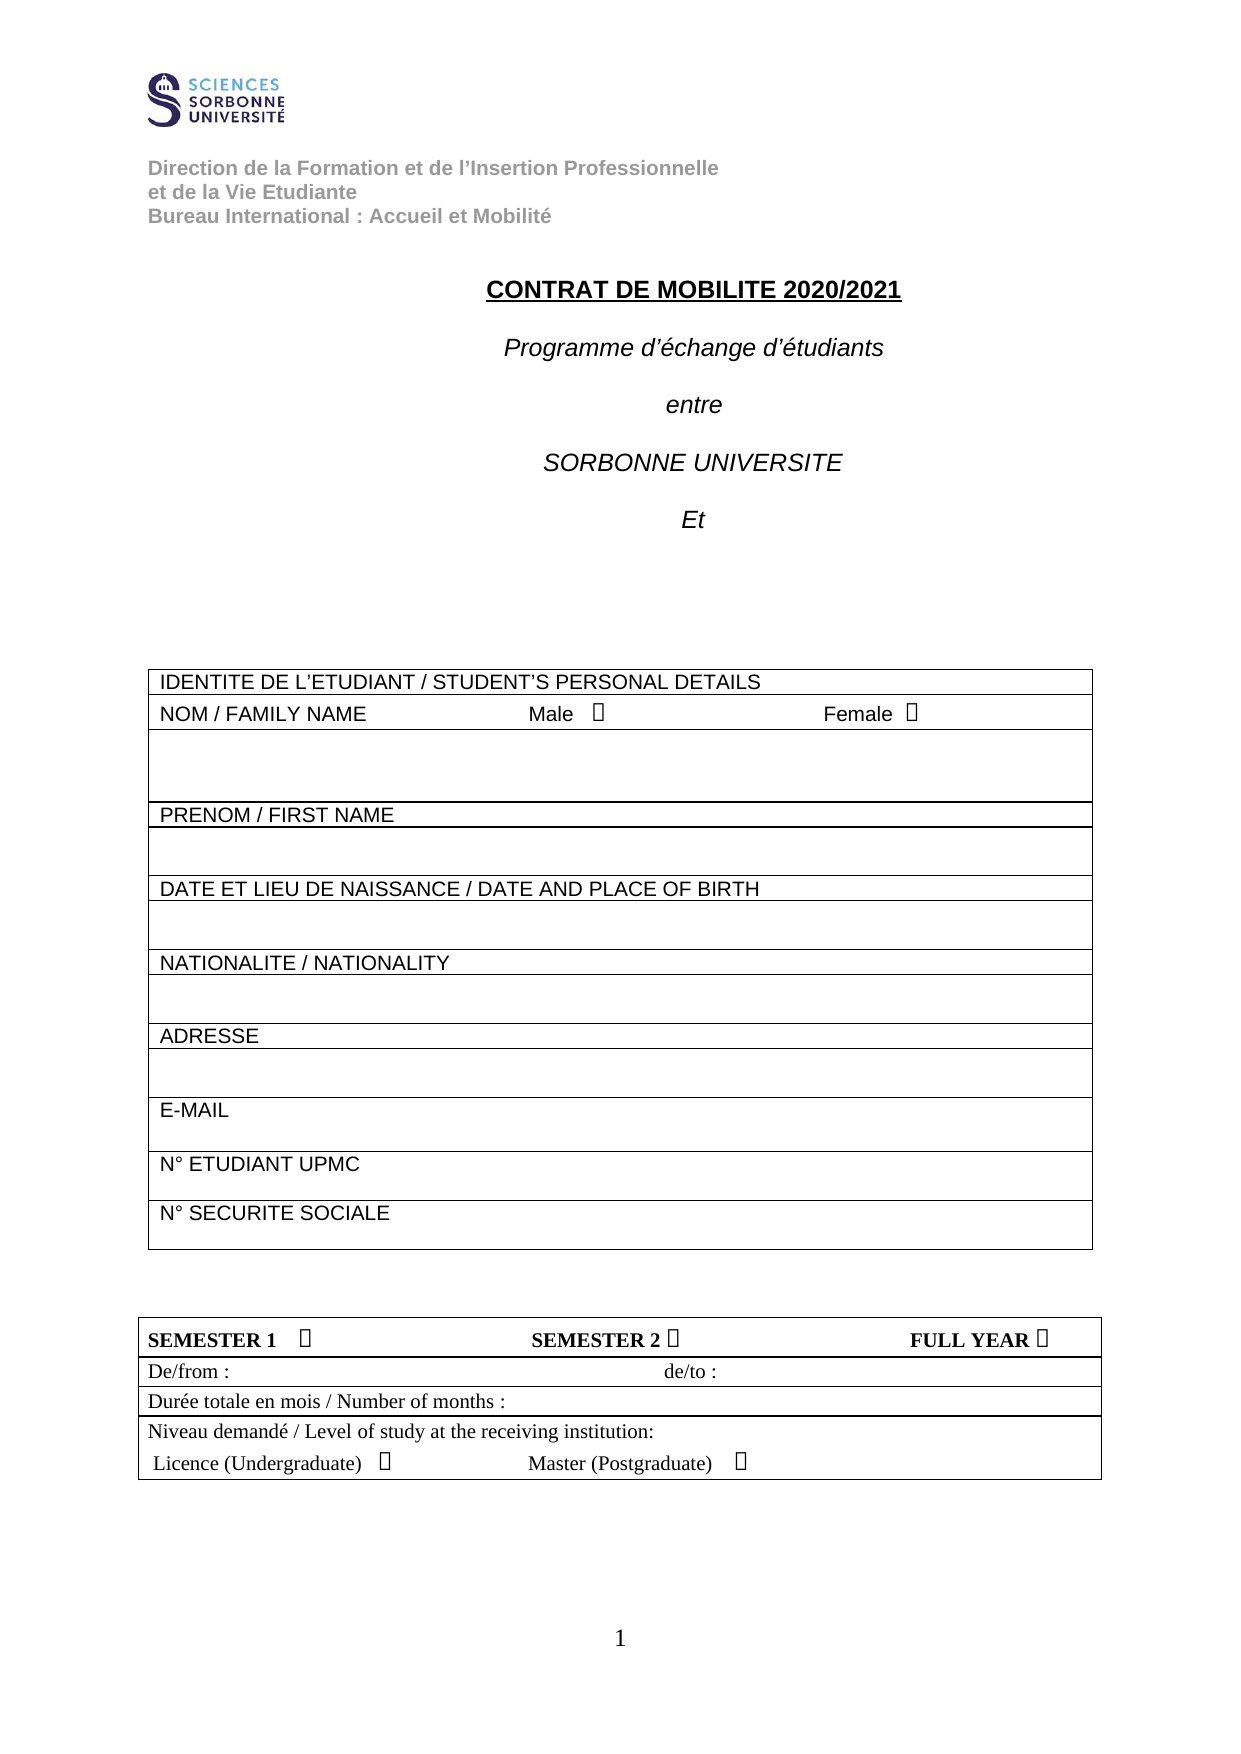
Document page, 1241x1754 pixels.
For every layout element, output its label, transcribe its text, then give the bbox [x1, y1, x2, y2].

text Et [266, 506, 1122, 534]
text SEMESTER 1  SEMESTER 2  FULL YEAR  [139, 1318, 1101, 1356]
text entre [266, 391, 1122, 419]
table_cell DATE ET LIEU DE NAISSANCE / DATE AND PLACE OF BIRTH [149, 876, 1092, 900]
text De/from : de/to : [139, 1358, 1101, 1386]
table_cell N° SECURITE SOCIALE [149, 1201, 1092, 1249]
table_cell NATIONALITE / NATIONALITY [149, 950, 1092, 974]
table_cell PRENOM / FIRST NAME [149, 803, 1092, 826]
text SORBONNE UNIVERSITE [266, 448, 1122, 477]
table_cell [149, 901, 1092, 949]
table_cell [149, 975, 1092, 1023]
table_cell [149, 828, 1092, 875]
table_cell E-MAIL [149, 1098, 1092, 1151]
text Licence (Undergraduate)  Master (Postgraduate)  [139, 1440, 1101, 1479]
text CONTRAT DE MOBILITE 2020/2021 [221, 276, 1092, 304]
table_cell [149, 1049, 1092, 1097]
table_cell NOM / FAMILY NAME Male  Female  [149, 695, 1092, 728]
table_cell ADRESSE [149, 1024, 1092, 1048]
text Programme d’échange d’étudiants [266, 333, 1122, 362]
text Durée totale en mois / Number of months : [139, 1387, 1101, 1415]
picture [147, 73, 285, 127]
table_cell N° ETUDIANT UPMC [149, 1152, 1092, 1200]
table_cell [149, 730, 1092, 801]
table_header IDENTITE DE L’ETUDIANT / STUDENT’S PERSONAL DETAILS [149, 670, 1092, 693]
text Niveau demandé / Level of study at the receiving institution: [139, 1417, 1101, 1440]
